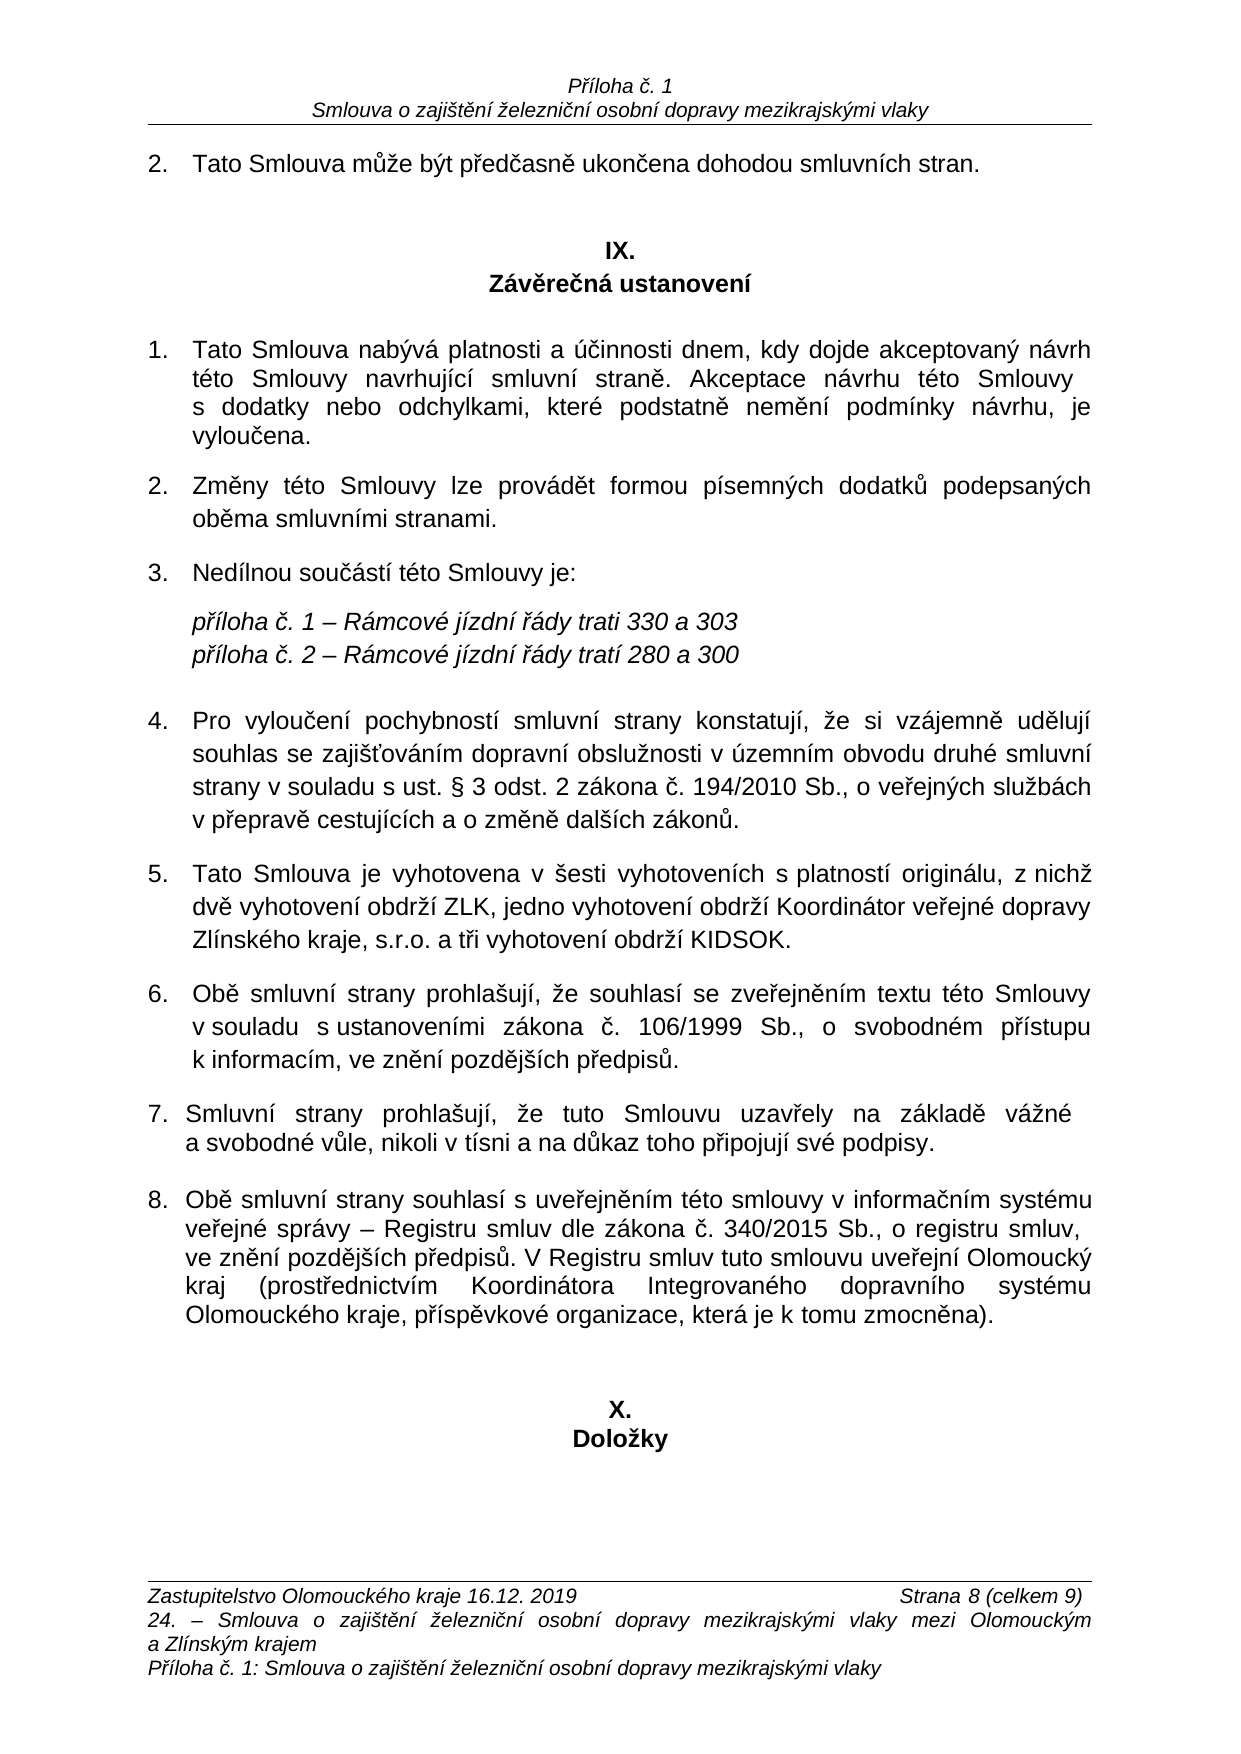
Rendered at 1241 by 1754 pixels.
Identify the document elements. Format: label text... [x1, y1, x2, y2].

text Doložky [148, 1424, 1092, 1452]
list Tato Smlouva může být předčasně ukončena dohodou smluvních stran. [148, 149, 1092, 178]
list Obě smluvní strany prohlašují, že souhlasí se zveřejněním textu této Smlouvy v souladu s ustanoveními zákona č. 106/1999 Sb., o svobodném přístupu k informacím, ve znění pozdějších předpisů. [148, 979, 1092, 1074]
list Pro vyloučení pochybností smluvní strany konstatují, že si vzájemně udělují souhlas se zajišťováním dopravní obslužnosti v územním obvodu druhé smluvní strany v souladu s ust. § 3 odst. 2 zákona č. 194/2010 Sb., o veřejných službách v přepravě cestujících a o změně dalších zákonů. [148, 706, 1092, 834]
list Obě smluvní strany souhlasí s uveřejněním této smlouvy v informačním systému veřejné správy – Registru smluv dle zákona č. 340/2015 Sb., o registru smluv, ve znění pozdějších předpisů. V Registru smluv tuto smlouvu uveřejní Olomoucký kraj (prostřednictvím Koordinátora Integrovaného dopravního systému Olomouckého kraje, příspěvkové organizace, která je k tomu zmocněna). [148, 1185, 1092, 1329]
text Závěrečná ustanovení [148, 269, 1092, 297]
text příloha č. 2 – Rámcové jízdní řády tratí 280 a 300 [192, 640, 1092, 669]
list Nedílnou součástí této Smlouvy je: [148, 557, 1092, 586]
text IX. [148, 236, 1092, 264]
list Změny této Smlouvy lze provádět formou písemných dodatků podepsaných oběma smluvními stranami. [148, 471, 1092, 532]
text X. [148, 1395, 1092, 1424]
list Tato Smlouva je vyhotovena v šesti vyhotoveních s platností originálu, z nichž dvě vyhotovení obdrží ZLK, jedno vyhotovení obdrží Koordinátor veřejné dopravy Zlínského kraje, s.r.o. a tři vyhotovení obdrží KIDSOK. [148, 859, 1092, 954]
list Tato Smlouva nabývá platnosti a účinnosti dnem, kdy dojde akceptovaný návrh této Smlouvy navrhující smluvní straně. Akceptace návrhu této Smlouvy s dodatky nebo odchylkami, které podstatně nemění podmínky návrhu, je vyloučena. [148, 335, 1092, 450]
list Smluvní strany prohlašují, že tuto Smlouvu uzavřely na základě vážné a svobodné vůle, nikoli v tísni a na důkaz toho připojují své podpisy. [148, 1099, 1092, 1156]
text příloha č. 1 – Rámcové jízdní řády trati 330 a 303 [192, 607, 1092, 636]
